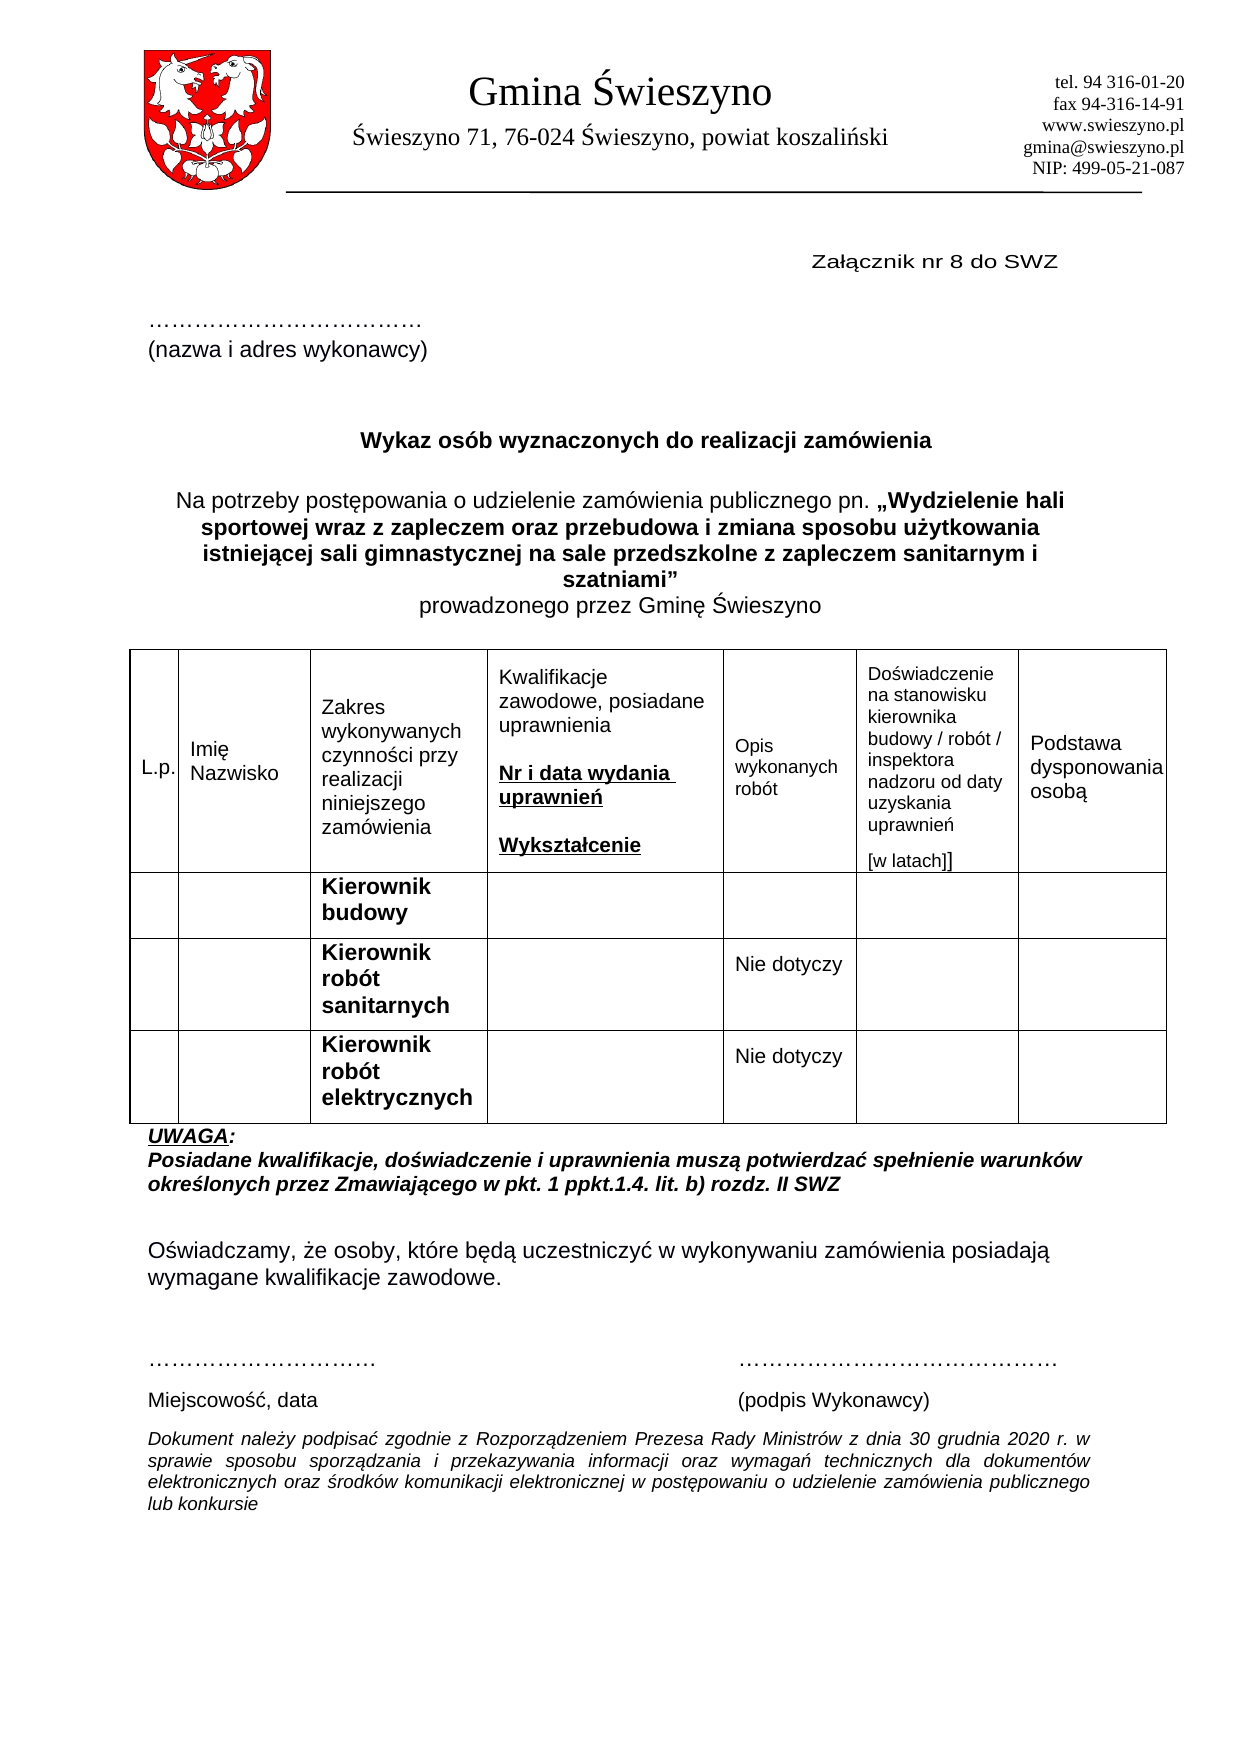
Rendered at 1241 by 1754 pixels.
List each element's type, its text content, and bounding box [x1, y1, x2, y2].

table_cell [179, 873, 310, 938]
text Miejscowość, data (podpis Wykonawcy) [148, 1388, 1092, 1412]
table_cell [857, 873, 1018, 938]
table_cell [131, 873, 178, 938]
text UWAGA: [148, 1124, 1092, 1148]
text Dokument należy podpisać zgodnie z Rozporządzeniem Prezesa Rady Ministrów z dnia 30 grudnia 2020 r. w sprawie sposobu sporządzania i przekazywania informacji oraz wymagań technicznych dla dokumentów elektronicznych oraz środków komunikacji elektronicznej w postępowaniu o udzielenie zamówienia publicznego lub konkursie [148, 1428, 1092, 1514]
table_cell [131, 939, 178, 1030]
table_cell Kierownik budowy [311, 873, 487, 938]
text Posiadane kwalifikacje, doświadczenie i uprawnienia muszą potwierdzać spełnienie warunków określonych przez Zmawiającego w pkt. 1 ppkt.1.4. lit. b) rozdz. II SWZ [148, 1148, 1092, 1196]
table_cell Kierownik robót elektrycznych [311, 1031, 487, 1123]
table_cell [1019, 873, 1166, 938]
table_cell Nie dotyczy [724, 1031, 856, 1123]
table_cell [179, 1031, 310, 1123]
text Załącznik nr 8 do SWZ [738, 251, 1092, 272]
table_cell [857, 1031, 1018, 1123]
table_cell [488, 1031, 723, 1123]
table_cell [857, 939, 1018, 1030]
text ……………………………… [148, 306, 1092, 332]
table_cell Kierownik robót sanitarnych [311, 939, 487, 1030]
text (nazwa i adres wykonawcy) [148, 336, 1092, 362]
table_cell [131, 1031, 178, 1123]
text prowadzonego przez Gminę Świeszyno [148, 592, 1092, 619]
text Oświadczamy, że osoby, które będą uczestniczyć w wykonywaniu zamówienia posiadają wymagane kwalifikacje zawodowe. [148, 1237, 1092, 1290]
table_cell [488, 939, 723, 1030]
text Wykaz osób wyznaczonych do realizacji zamówienia [185, 427, 1107, 453]
table_header Opis wykonanych robót [724, 650, 856, 872]
table_cell [1019, 939, 1166, 1030]
table_header Doświadczenie na stanowisku kierownika budowy / robót / inspektora nadzoru od daty uzyskania uprawnień [w latach]] [857, 650, 1018, 872]
table_cell Nie dotyczy [724, 939, 856, 1030]
table_cell [488, 873, 723, 938]
table_cell [1019, 1031, 1166, 1123]
text Na potrzeby postępowania o udzielenie zamówienia publicznego pn. „Wydzielenie hali sportowej wraz z zapleczem oraz przebudowa i zmiana sposobu użytkowania istniejącej sali gimnastycznej na sale przedszkolne z zapleczem sanitarnym i szatniami” [148, 487, 1092, 592]
table_header Imię Nazwisko [179, 650, 310, 872]
table_cell [179, 939, 310, 1030]
table_header L.p. [131, 650, 178, 872]
table_header Podstawa dysponowania osobą [1019, 650, 1166, 872]
text ………………………… …………………………………… [148, 1345, 1092, 1371]
table_header Zakres wykonywanych czynności przy realizacji niniejszego zamówienia [311, 650, 487, 872]
table_header Kwalifikacje zawodowe, posiadane uprawnienia Nr i data wydania uprawnień Wykształcenie [488, 650, 723, 872]
table_cell [724, 873, 856, 938]
picture [143, 50, 271, 190]
